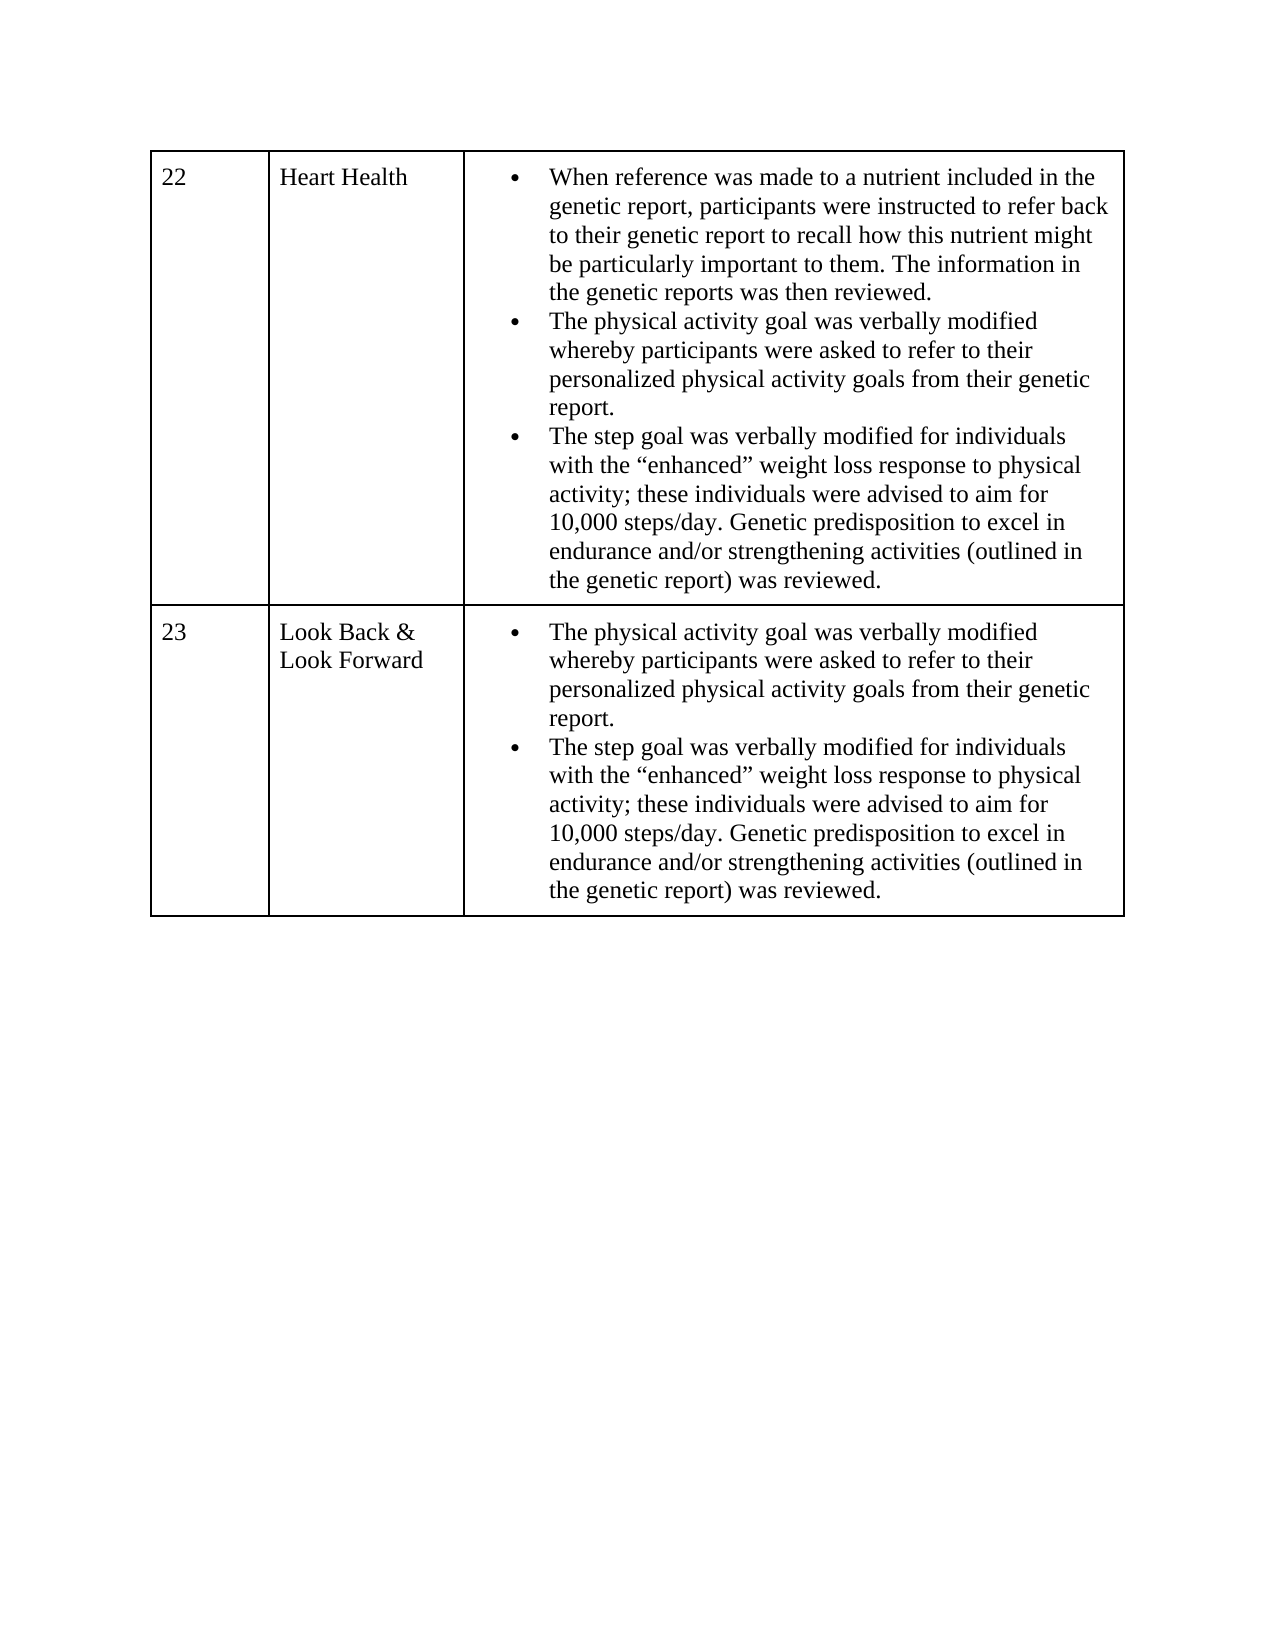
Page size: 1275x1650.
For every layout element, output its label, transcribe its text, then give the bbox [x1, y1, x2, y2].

table_cell The physical activity goal was verbally modified whereby participants were asked to refer to their personalized physical activity goals from their genetic report. The step goal was verbally modified for individuals with the “enhanced” weight loss response to physical activity; these individuals were advised to aim for 10,000 steps/day. Genetic predisposition to excel in endurance and/or strengthening activities (outlined in the genetic report) was reviewed. [465, 606, 1123, 914]
table_cell 22 [152, 152, 268, 604]
table_cell When reference was made to a nutrient included in the genetic report, participants were instructed to refer back to their genetic report to recall how this nutrient might be particularly important to them. The information in the genetic reports was then reviewed. The physical activity goal was verbally modified whereby participants were asked to refer to their personalized physical activity goals from their genetic report. The step goal was verbally modified for individuals with the “enhanced” weight loss response to physical activity; these individuals were advised to aim for 10,000 steps/day. Genetic predisposition to excel in endurance and/or strengthening activities (outlined in the genetic report) was reviewed. [465, 152, 1123, 604]
table_cell Heart Health [270, 152, 463, 604]
table_cell Look Back & Look Forward [270, 606, 463, 914]
table_cell 23 [152, 606, 268, 914]
